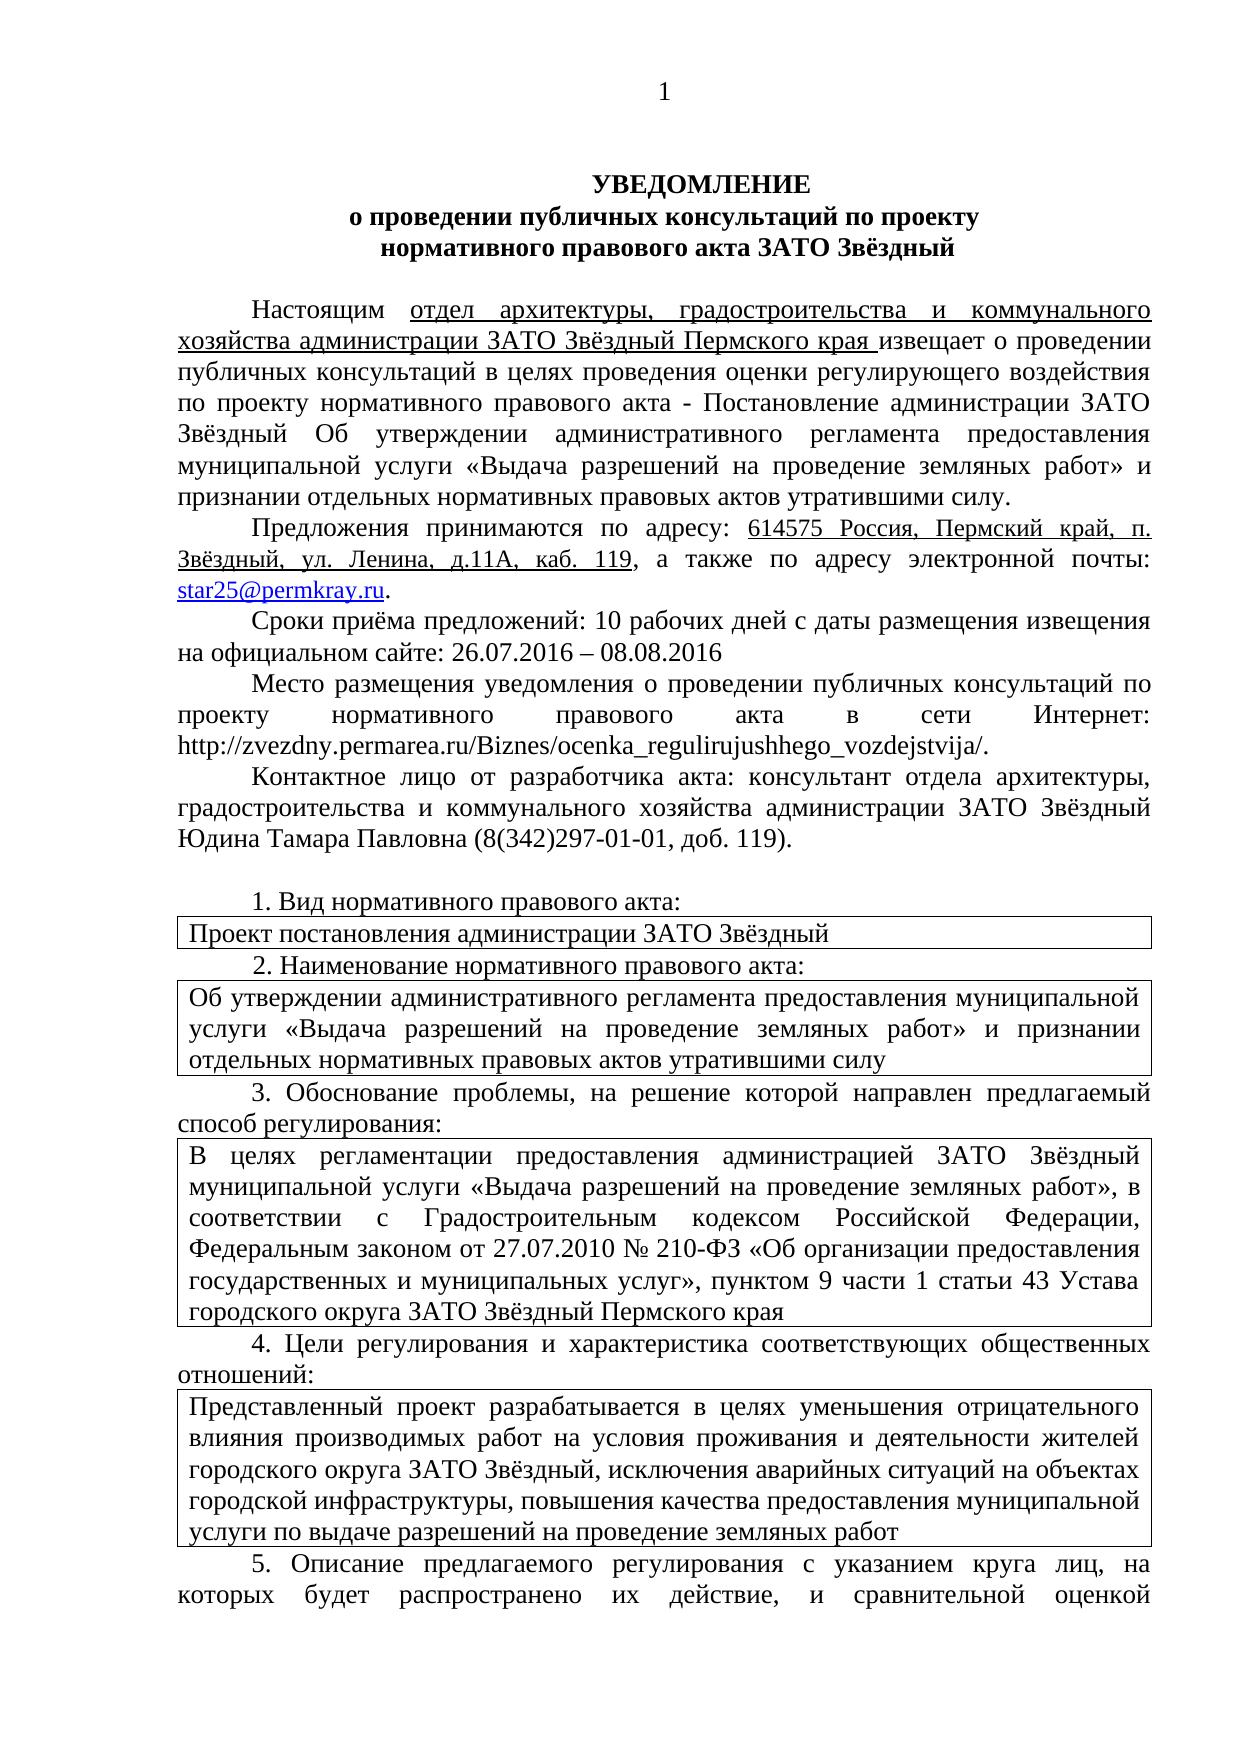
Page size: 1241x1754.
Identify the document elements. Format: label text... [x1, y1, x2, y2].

text 4. Цели регулирования и характеристика соответствующих общественных отношений: [177, 1327, 1152, 1389]
text Место размещения уведомления о проведении публичных консультаций по проекту нормативного правового акта в сети Интернет: http://zvezdny.permarea.ru/Biznes/ocenka_regulirujushhego_vozdejstvija/. [177, 667, 1152, 760]
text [177, 1547, 1152, 1609]
table_header В целях регламентации предоставления администрацией ЗАТО Звёздный муниципальной услуги «Выдача разрешений на проведение земляных работ», в соответствии с Градостроительным кодексом Российской Федерации, Федеральным законом от 27.07.2010 № 210-ФЗ «Об организации предоставления государственных и муниципальных услуг», пунктом 9 части 1 статьи 43 Устава городского округа ЗАТО Звёздный Пермского края [178, 1139, 1151, 1326]
text Контактное лицо от разработчика акта: консультант отдела архитектуры, градостроительства и коммунального хозяйства администрации ЗАТО Звёздный Юдина Тамара Павловна (8(342)297-01-01, доб. 119). [177, 760, 1152, 854]
text Сроки приёма предложений: 10 рабочих дней с даты размещения извещения на официальном сайте: 26.07.2016 – 08.08.2016 [177, 604, 1152, 667]
table_header Представленный проект разрабатывается в целях уменьшения отрицательного влияния производимых работ на условия проживания и деятельности жителей городского округа ЗАТО Звёздный, исключения аварийных ситуаций на объектах городской инфраструктуры, повышения качества предоставления муниципальной услуги по выдаче разрешений на проведение земляных работ [178, 1390, 1151, 1546]
text о проведении публичных консультаций по проекту [177, 199, 1152, 231]
table_header Об утверждении административного регламента предоставления муниципальной услуги «Выдача разрешений на проведение земляных работ» и признании отдельных нормативных правовых актов утратившими силу [178, 981, 1151, 1075]
table_header Проект постановления администрации ЗАТО Звёздный [178, 917, 1151, 948]
text 1. Вид нормативного правового акта: [177, 885, 1152, 916]
text УВЕДОМЛЕНИЕ [177, 168, 1152, 199]
text Предложения принимаются по адресу: 614575 Россия, Пермский край, п. Звёздный, ул. Ленина, д.11А, каб. 119, а также по адресу электронной почты: star25@permkray.ru. [177, 511, 1152, 604]
text 3. Обоснование проблемы, на решение которой направлен предлагаемый способ регулирования: [177, 1076, 1152, 1138]
text нормативного правового акта ЗАТО Звёздный [177, 231, 1152, 262]
text Настоящим отдел архитектуры, градостроительства и коммунального хозяйства администрации ЗАТО Звёздный Пермского края извещает о проведении публичных консультаций в целях проведения оценки регулирующего воздействия по проекту нормативного правового акта - Постановление администрации ЗАТО Звёздный Об утверждении административного регламента предоставления муниципальной услуги «Выдача разрешений на проведение земляных работ» и признании отдельных нормативных правовых актов утратившими силу. [177, 293, 1152, 511]
text 2. Наименование нормативного правового акта: [177, 949, 1152, 980]
